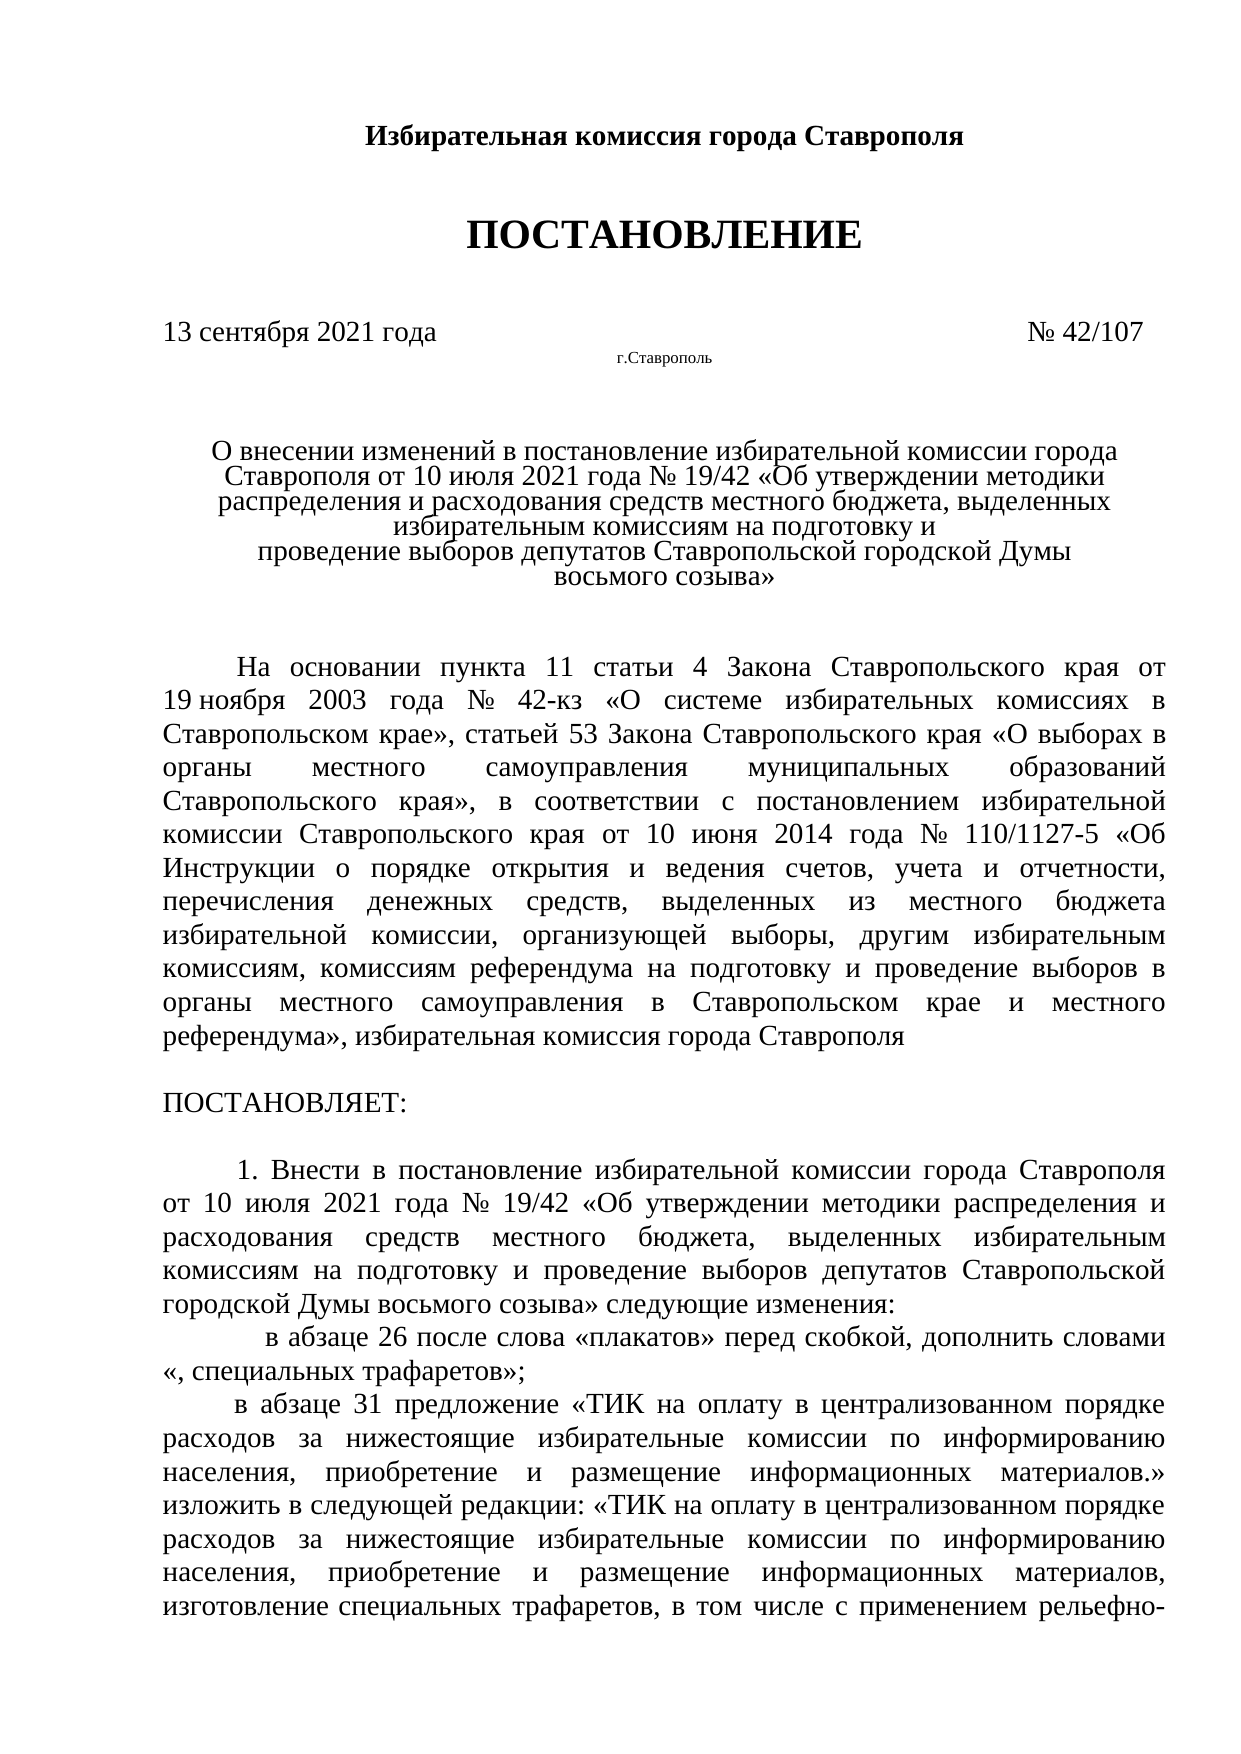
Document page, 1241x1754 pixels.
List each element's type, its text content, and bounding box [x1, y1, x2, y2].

text г.Ставрополь [162, 348, 1166, 382]
text ПОСТАНОВЛЕНИЕ [162, 209, 1166, 257]
text 13 сентября 2021 года № 42/107 [162, 314, 1166, 348]
text На основании пункта 11 статьи 4 Закона Ставропольского края от 19 ноября 2003 года № 42-кз «О системе избирательных комиссиях в Ставропольском крае», статьей 53 Закона Ставропольского края «О выборах в органы местного самоуправления муниципальных образований Ставропольского края», в соответствии с постановлением избирательной комиссии Ставропольского края от 10 июня 2014 года № 110/1127-5 «Об Инструкции о порядке открытия и ведения счетов, учета и отчетности, перечисления денежных средств, выделенных из местного бюджета избирательной комиссии, организующей выборы, другим избирательным комиссиям, комиссиям референдума на подготовку и проведение выборов в органы местного самоуправления в Ставропольском крае и местного референдума», избирательная комиссия города Ставрополя [162, 649, 1166, 1051]
text в абзаце 26 после слова «плакатов» перед скобкой, дополнить словами «, специальных трафаретов»; [162, 1319, 1166, 1387]
subtitle 1. Внести в постановление избирательной комиссии города Ставрополя от 10 июля 2021 года № 19/42 «Об утверждении методики распределения и расходования средств местного бюджета, выделенных избирательным комиссиям на подготовку и проведение выборов депутатов Ставропольской городской Думы восьмого созыва» следующие изменения: [162, 1152, 1166, 1319]
text ПОСТАНОВЛЯЕТ: [162, 1085, 1166, 1118]
text Избирательная комиссия города Ставрополя [162, 118, 1166, 152]
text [162, 1387, 1166, 1621]
text О внесении изменений в постановление избирательной комиссии города Ставрополя от 10 июля 2021 года № 19/42 «Об утверждении методики распределения и расходования средств местного бюджета, выделенных избирательным комиссиям на подготовку и проведение выборов депутатов Ставропольской городской Думы восьмого созыва» [162, 440, 1166, 590]
